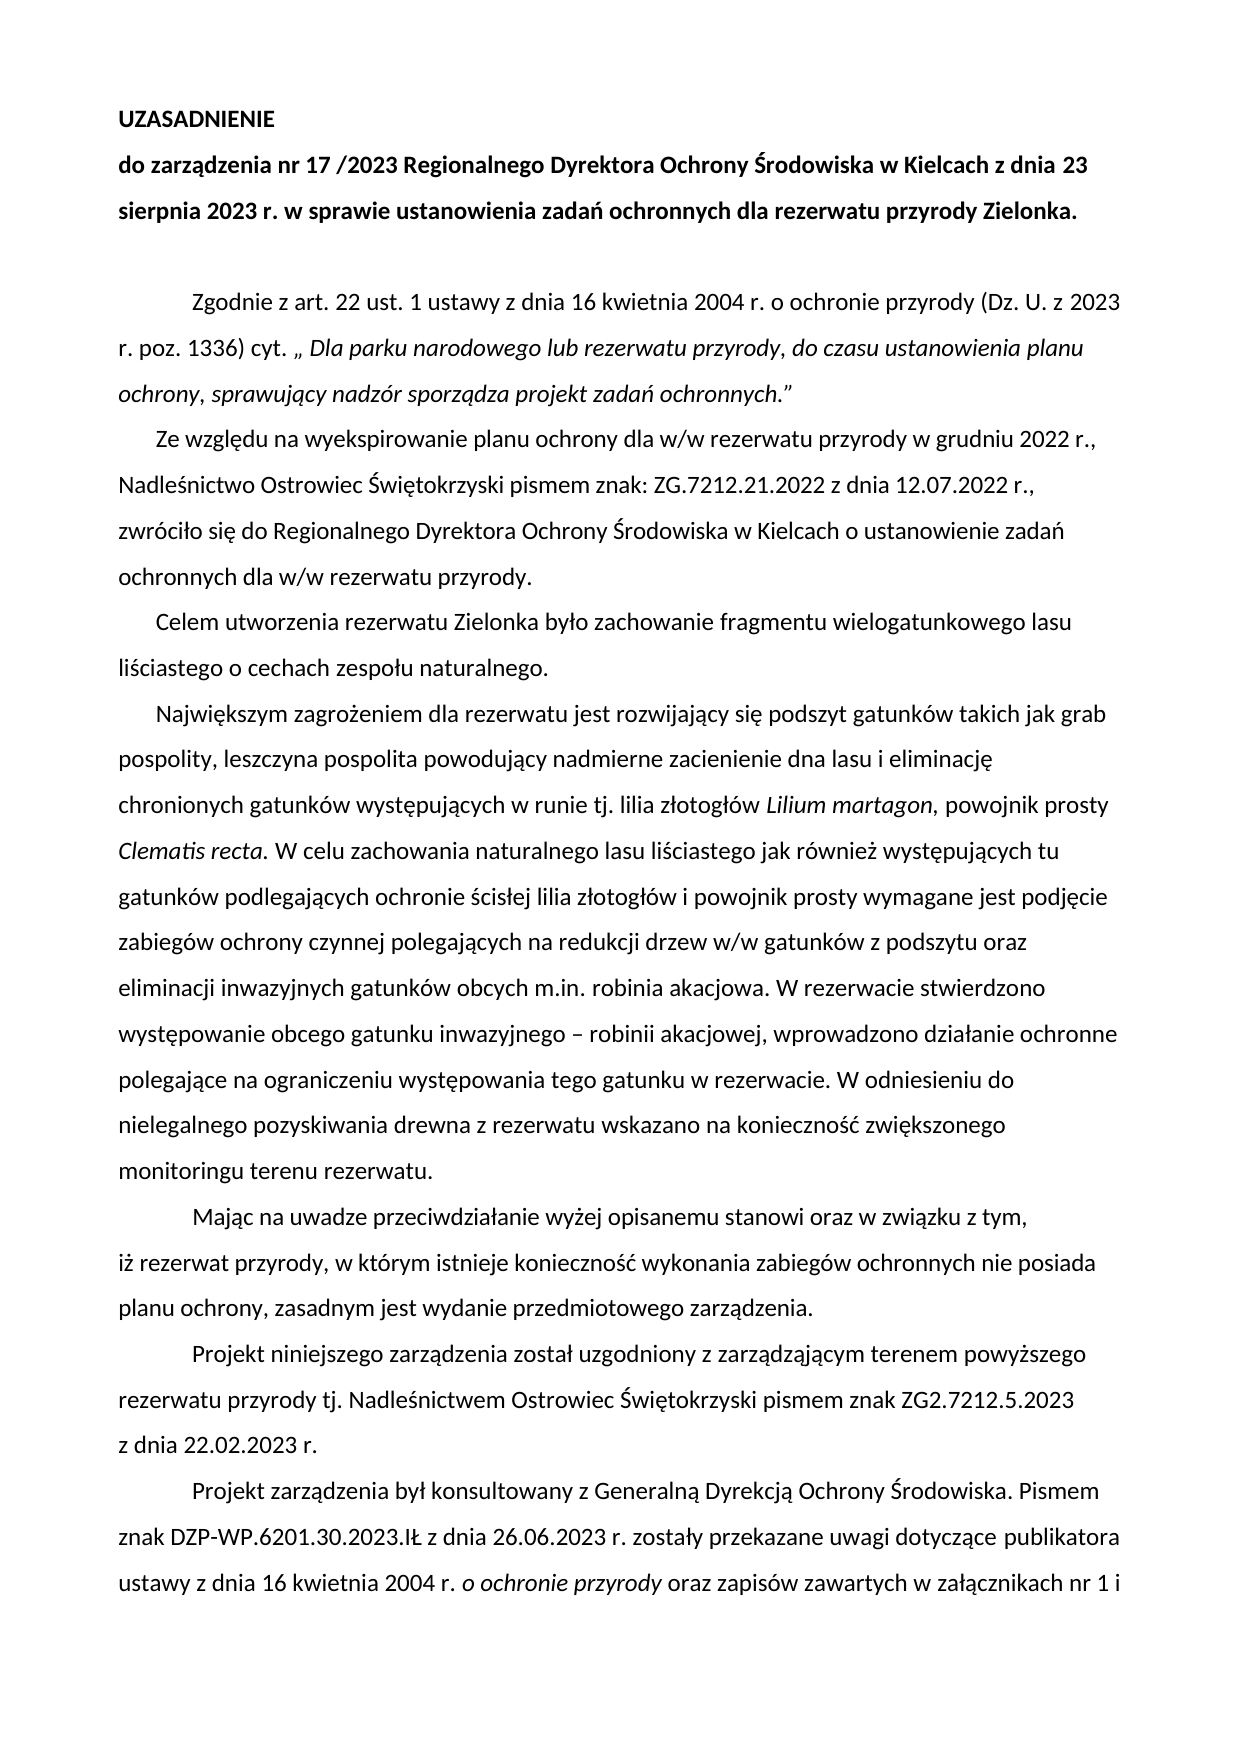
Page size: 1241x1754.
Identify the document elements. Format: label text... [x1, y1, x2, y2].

text Zgodnie z art. 22 ust. 1 ustawy z dnia 16 kwietnia 2004 r. o ochronie przyrody (Dz. U. z 2023 r. poz. 1336) cyt. „ Dla parku narodowego lub rezerwatu przyrody, do czasu ustanowienia planu ochrony, sprawujący nadzór sporządza projekt zadań ochronnych.” [118, 286, 1122, 408]
text UZASADNIENIE [118, 103, 1122, 134]
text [118, 1475, 1122, 1597]
text Mając na uwadze przeciwdziałanie wyżej opisanemu stanowi oraz w związku z tym, iż rezerwat przyrody, w którym istnieje konieczność wykonania zabiegów ochronnych nie posiada planu ochrony, zasadnym jest wydanie przedmiotowego zarządzenia. [118, 1201, 1122, 1323]
text Największym zagrożeniem dla rezerwatu jest rozwijający się podszyt gatunków takich jak grab pospolity, leszczyna pospolita powodujący nadmierne zacienienie dna lasu i eliminację chronionych gatunków występujących w runie tj. lilia złotogłów Lilium martagon, powojnik prosty Clematis recta. W celu zachowania naturalnego lasu liściastego jak również występujących tu gatunków podlegających ochronie ścisłej lilia złotogłów i powojnik prosty wymagane jest podjęcie zabiegów ochrony czynnej polegających na redukcji drzew w/w gatunków z podszytu oraz eliminacji inwazyjnych gatunków obcych m.in. robinia akacjowa. W rezerwacie stwierdzono występowanie obcego gatunku inwazyjnego – robinii akacjowej, wprowadzono działanie ochronne polegające na ograniczeniu występowania tego gatunku w rezerwacie. W odniesieniu do nielegalnego pozyskiwania drewna z rezerwatu wskazano na konieczność zwiększonego monitoringu terenu rezerwatu. [118, 698, 1122, 1186]
text Ze względu na wyekspirowanie planu ochrony dla w/w rezerwatu przyrody w grudniu 2022 r., Nadleśnictwo Ostrowiec Świętokrzyski pismem znak: ZG.7212.21.2022 z dnia 12.07.2022 r., zwróciło się do Regionalnego Dyrektora Ochrony Środowiska w Kielcach o ustanowienie zadań ochronnych dla w/w rezerwatu przyrody. [118, 423, 1122, 591]
text Projekt niniejszego zarządzenia został uzgodniony z zarządząjącym terenem powyższego rezerwatu przyrody tj. Nadleśnictwem Ostrowiec Świętokrzyski pismem znak ZG2.7212.5.2023 z dnia 22.02.2023 r. [118, 1338, 1122, 1460]
text do zarządzenia nr 17 /2023 Regionalnego Dyrektora Ochrony Środowiska w Kielcach z dnia 23 sierpnia 2023 r. w sprawie ustanowienia zadań ochronnych dla rezerwatu przyrody Zielonka. [118, 149, 1122, 225]
text Celem utworzenia rezerwatu Zielonka było zachowanie fragmentu wielogatunkowego lasu liściastego o cechach zespołu naturalnego. [118, 606, 1122, 683]
